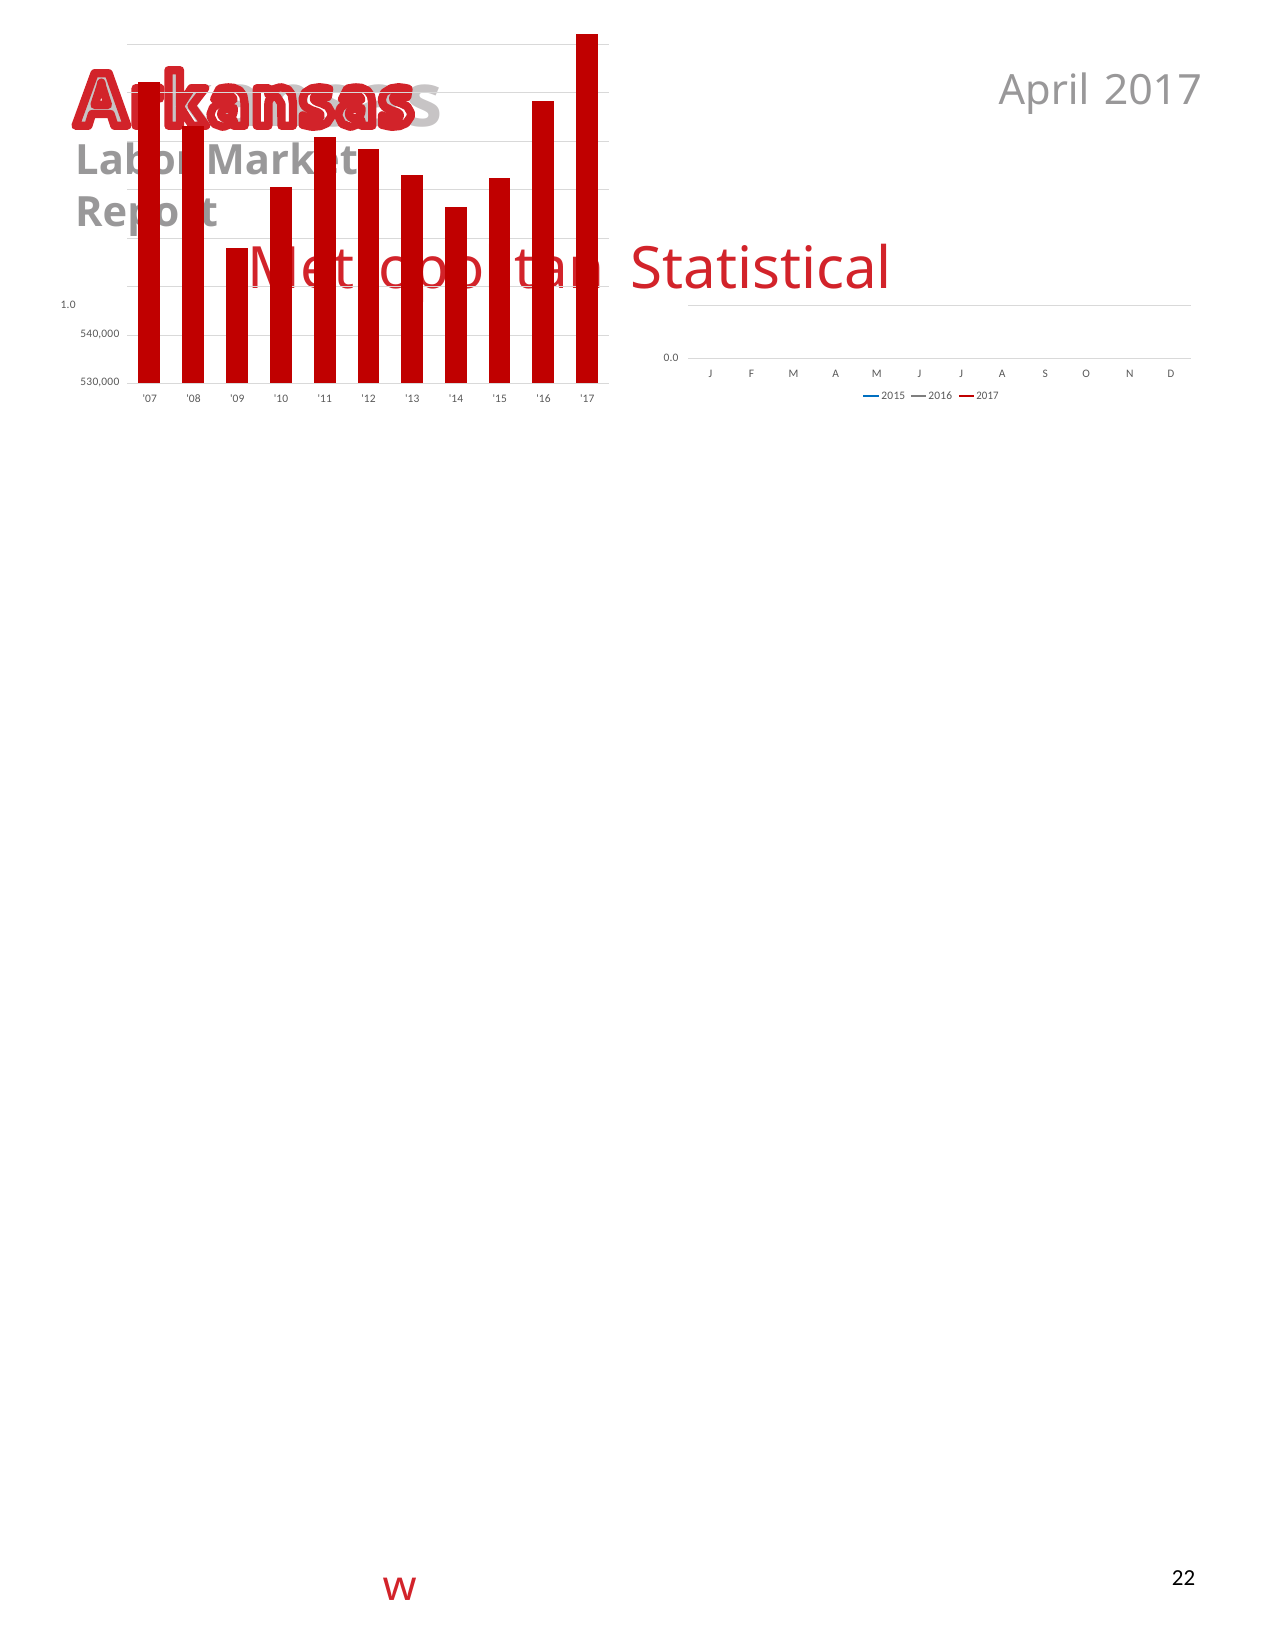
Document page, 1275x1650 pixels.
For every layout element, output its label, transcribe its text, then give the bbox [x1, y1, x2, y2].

text '07 '08 '09 '10 '11 '12 '13 '14 '15 '16 '17 [142, 391, 600, 405]
text J F M A M J J A S O N D [704, 366, 1179, 380]
text 2015 2016 2017 [876, 388, 1003, 402]
text 0.0 [663, 351, 683, 364]
text 530,000 [80, 375, 123, 389]
text 540,000 [80, 326, 123, 340]
text 1.0 [60, 298, 119, 312]
